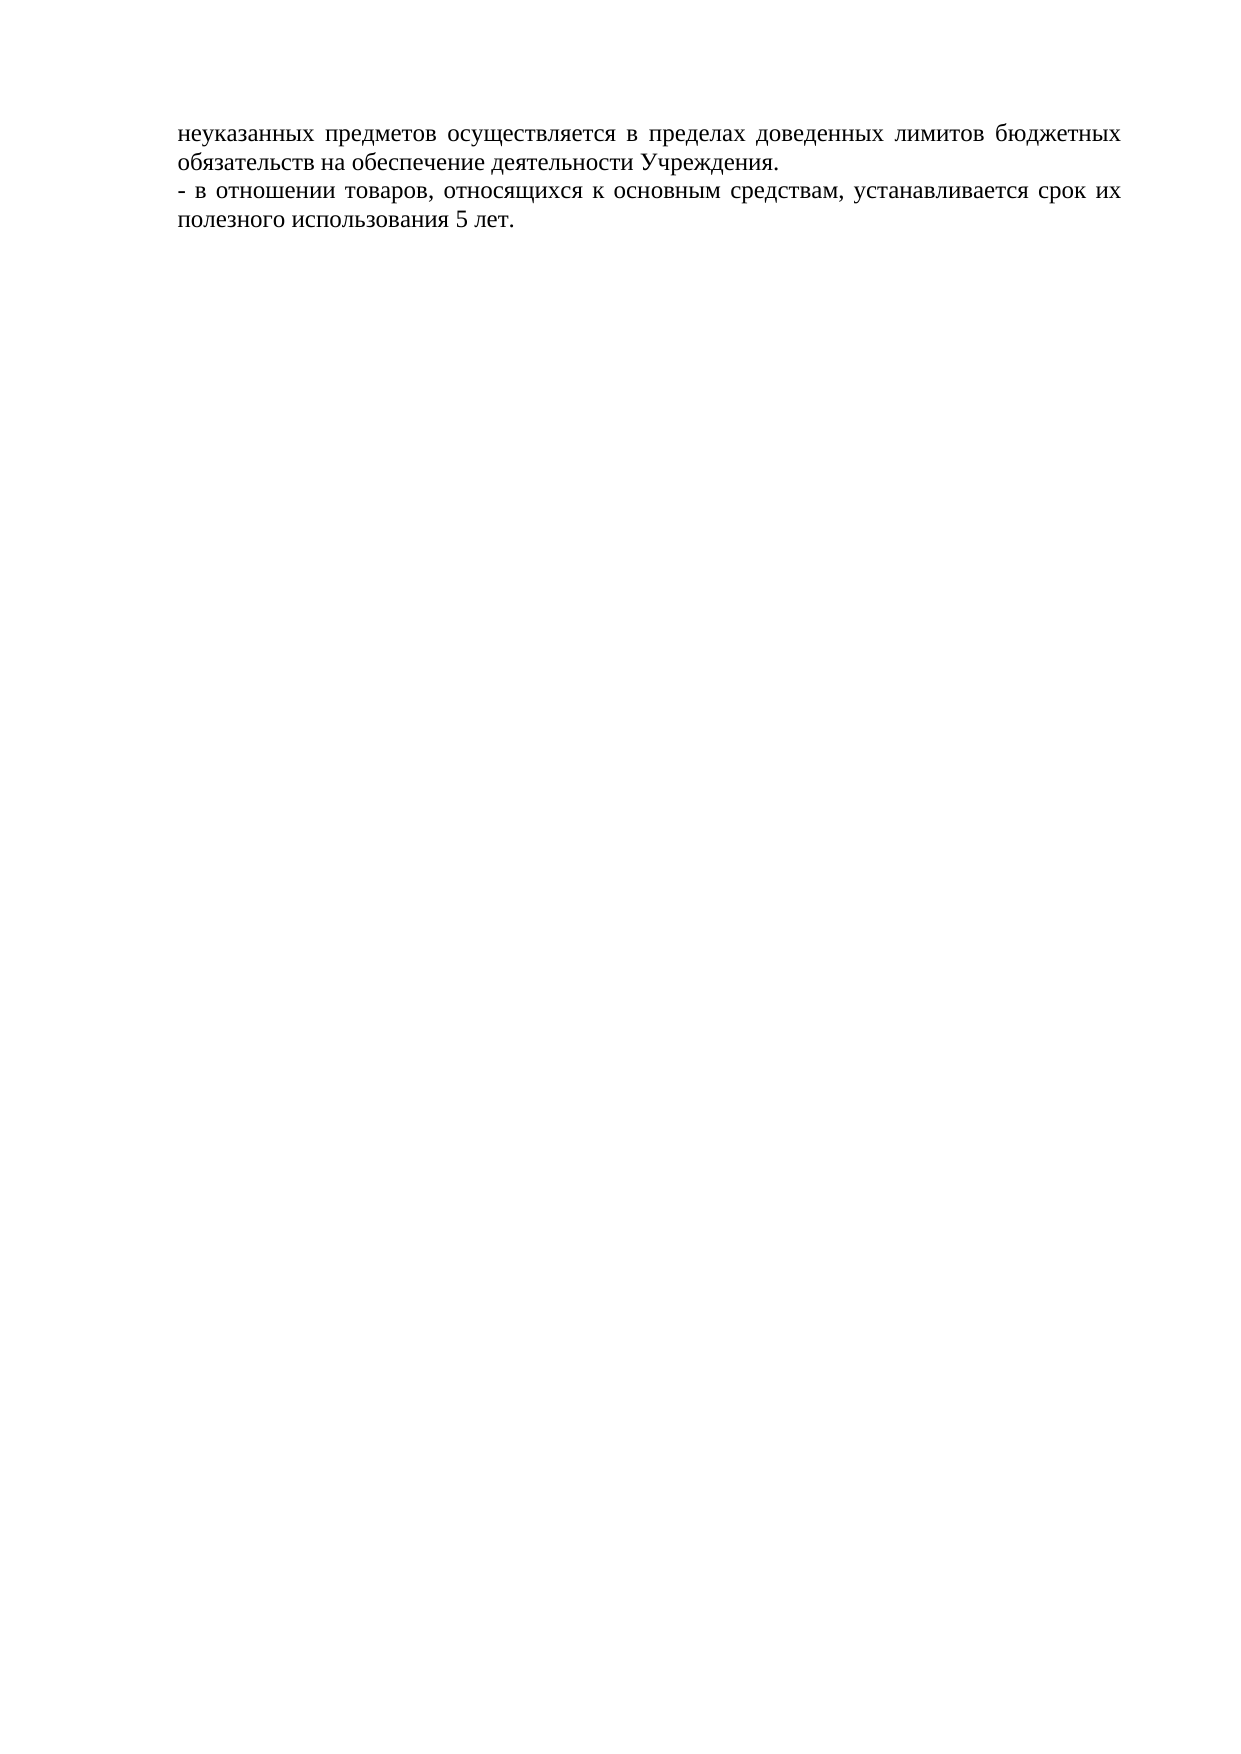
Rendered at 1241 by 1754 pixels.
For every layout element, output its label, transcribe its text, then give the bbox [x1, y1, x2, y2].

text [177, 118, 1122, 176]
text - в отношении товаров, относящихся к основным средствам, устанавливается срок их полезного использования 5 лет. [177, 176, 1122, 233]
